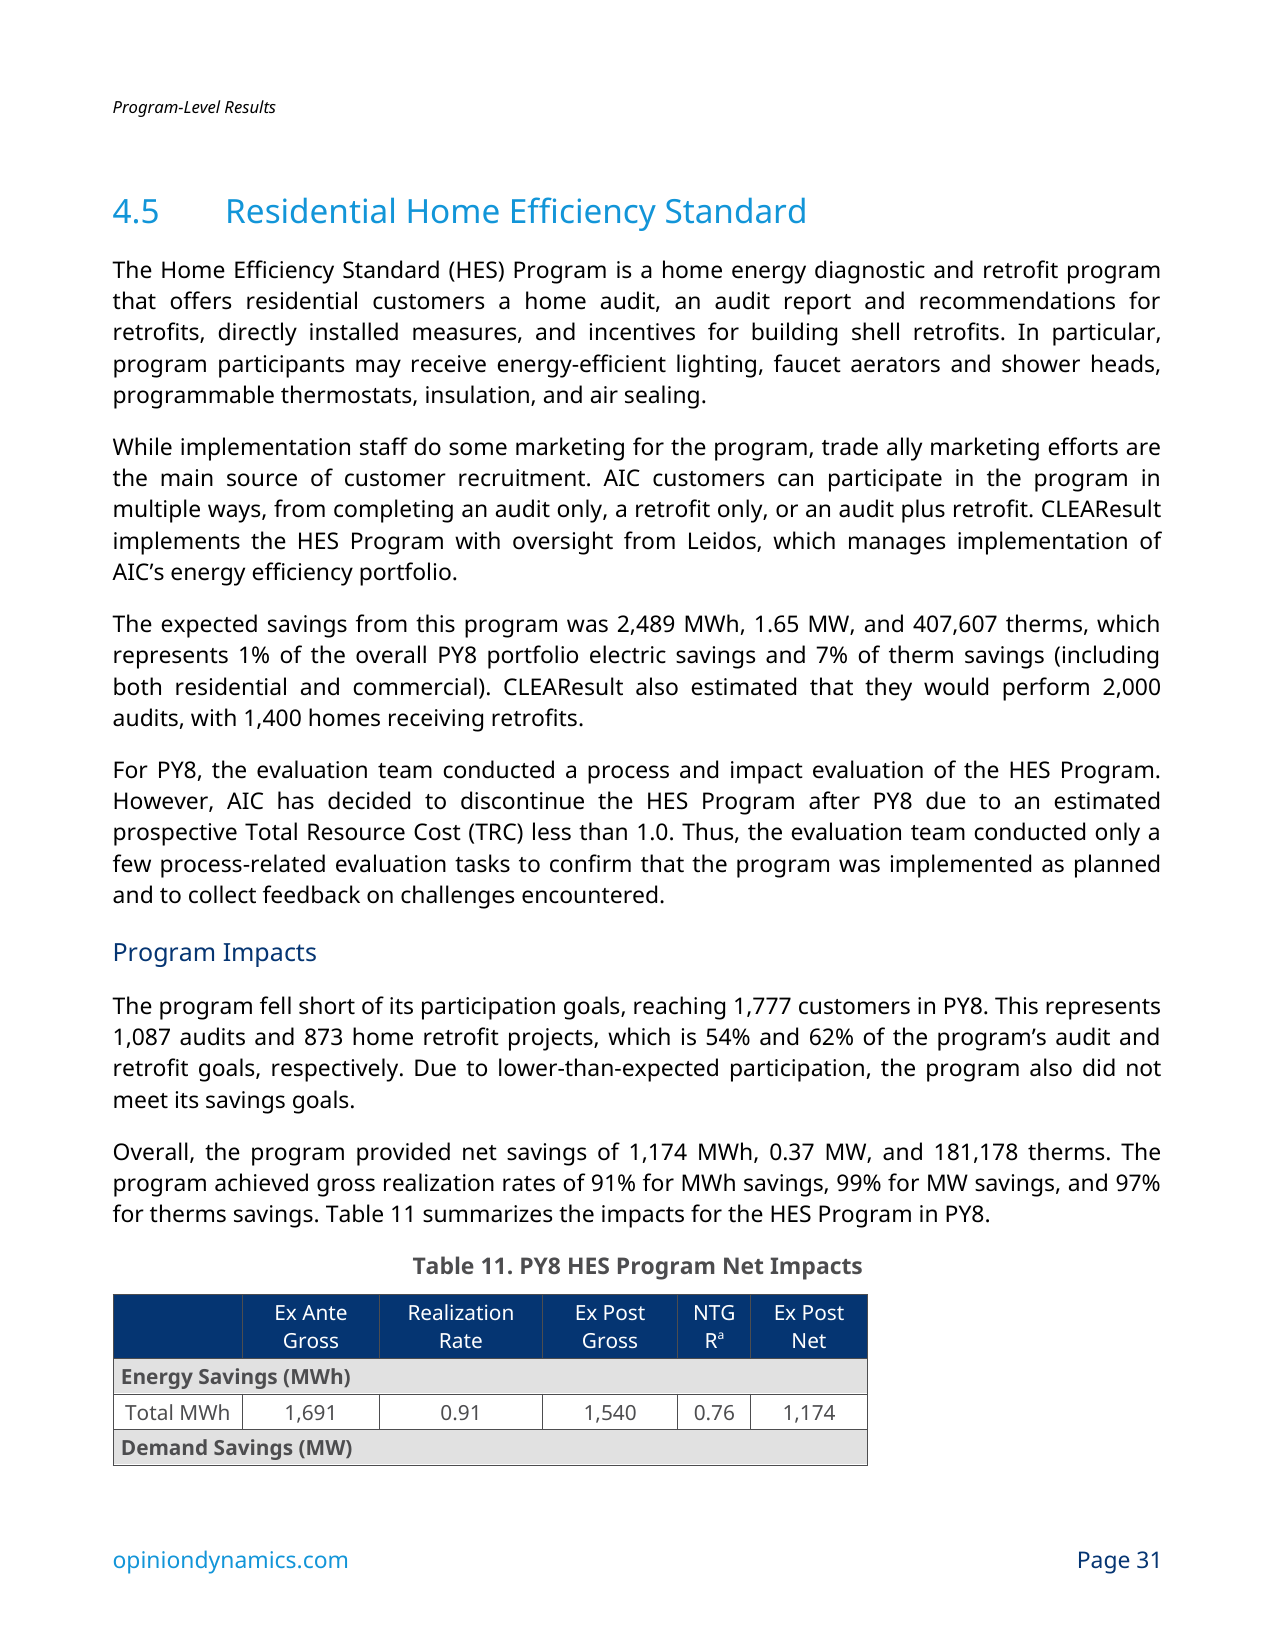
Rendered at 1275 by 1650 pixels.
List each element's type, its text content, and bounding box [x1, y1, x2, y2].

table_cell Energy Savings (MWh) [114, 1359, 867, 1393]
table_header [114, 1295, 242, 1358]
table_cell Demand Savings (MW) [114, 1430, 867, 1464]
table_cell 0.76 [678, 1395, 750, 1429]
text Overall, the program provided net savings of 1,174 MWh, 0.37 MW, and 181,178 therms. The program achieved gross realization rates of 91% for MWh savings, 99% for MW savings, and 97% for therms savings. Table 11 summarizes the impacts for the HES Program in PY8. [112, 1136, 1162, 1229]
table_header Realization Rate [380, 1295, 542, 1358]
table_cell 1,540 [543, 1395, 677, 1429]
table_header Ex Ante Gross [243, 1295, 379, 1358]
subtitle Program Impacts [112, 935, 1162, 969]
text The Home Efficiency Standard (HES) Program is a home energy diagnostic and retrofit program that offers residential customers a home audit, an audit report and recommendations for retrofits, directly installed measures, and incentives for building shell retrofits. In particular, program participants may receive energy-efficient lighting, faucet aerators and shower heads, programmable thermostats, insulation, and air sealing. [112, 254, 1162, 410]
table_header Ex Post Net [751, 1295, 867, 1358]
table_cell 0.91 [380, 1395, 542, 1429]
subtitle Residential Home Efficiency Standard [112, 187, 1162, 233]
table_cell 1,174 [751, 1395, 867, 1429]
text For PY8, the evaluation team conducted a process and impact evaluation of the HES Program. However, AIC has decided to discontinue the HES Program after PY8 due to an estimated prospective Total Resource Cost (TRC) less than 1.0. Thus, the evaluation team conducted only a few process-related evaluation tasks to confirm that the program was implemented as planned and to collect feedback on challenges encountered. [112, 754, 1162, 910]
text The expected savings from this program was 2,489 MWh, 1.65 MW, and 407,607 therms, which represents 1% of the overall PY8 portfolio electric savings and 7% of therm savings (including both residential and commercial). CLEAResult also estimated that they would perform 2,000 audits, with 1,400 homes receiving retrofits. [112, 608, 1162, 733]
table_cell 1,691 [243, 1395, 379, 1429]
table_cell Total MWh [114, 1395, 242, 1429]
table_header Ex Post Gross [543, 1295, 677, 1358]
text Table 11. PY8 HES Program Net Impacts [112, 1250, 1162, 1282]
text The program fell short of its participation goals, reaching 1,777 customers in PY8. This represents 1,087 audits and 873 home retrofit projects, which is 54% and 62% of the program’s audit and retrofit goals, respectively. Due to lower-than-expected participation, the program also did not meet its savings goals. [112, 990, 1162, 1115]
table_header NTGRa [678, 1295, 750, 1358]
text While implementation staff do some marketing for the program, trade ally marketing efforts are the main source of customer recruitment. AIC customers can participate in the program in multiple ways, from completing an audit only, a retrofit only, or an audit plus retrofit. CLEAResult implements the HES Program with oversight from Leidos, which manages implementation of AIC’s energy efficiency portfolio. [112, 431, 1162, 587]
